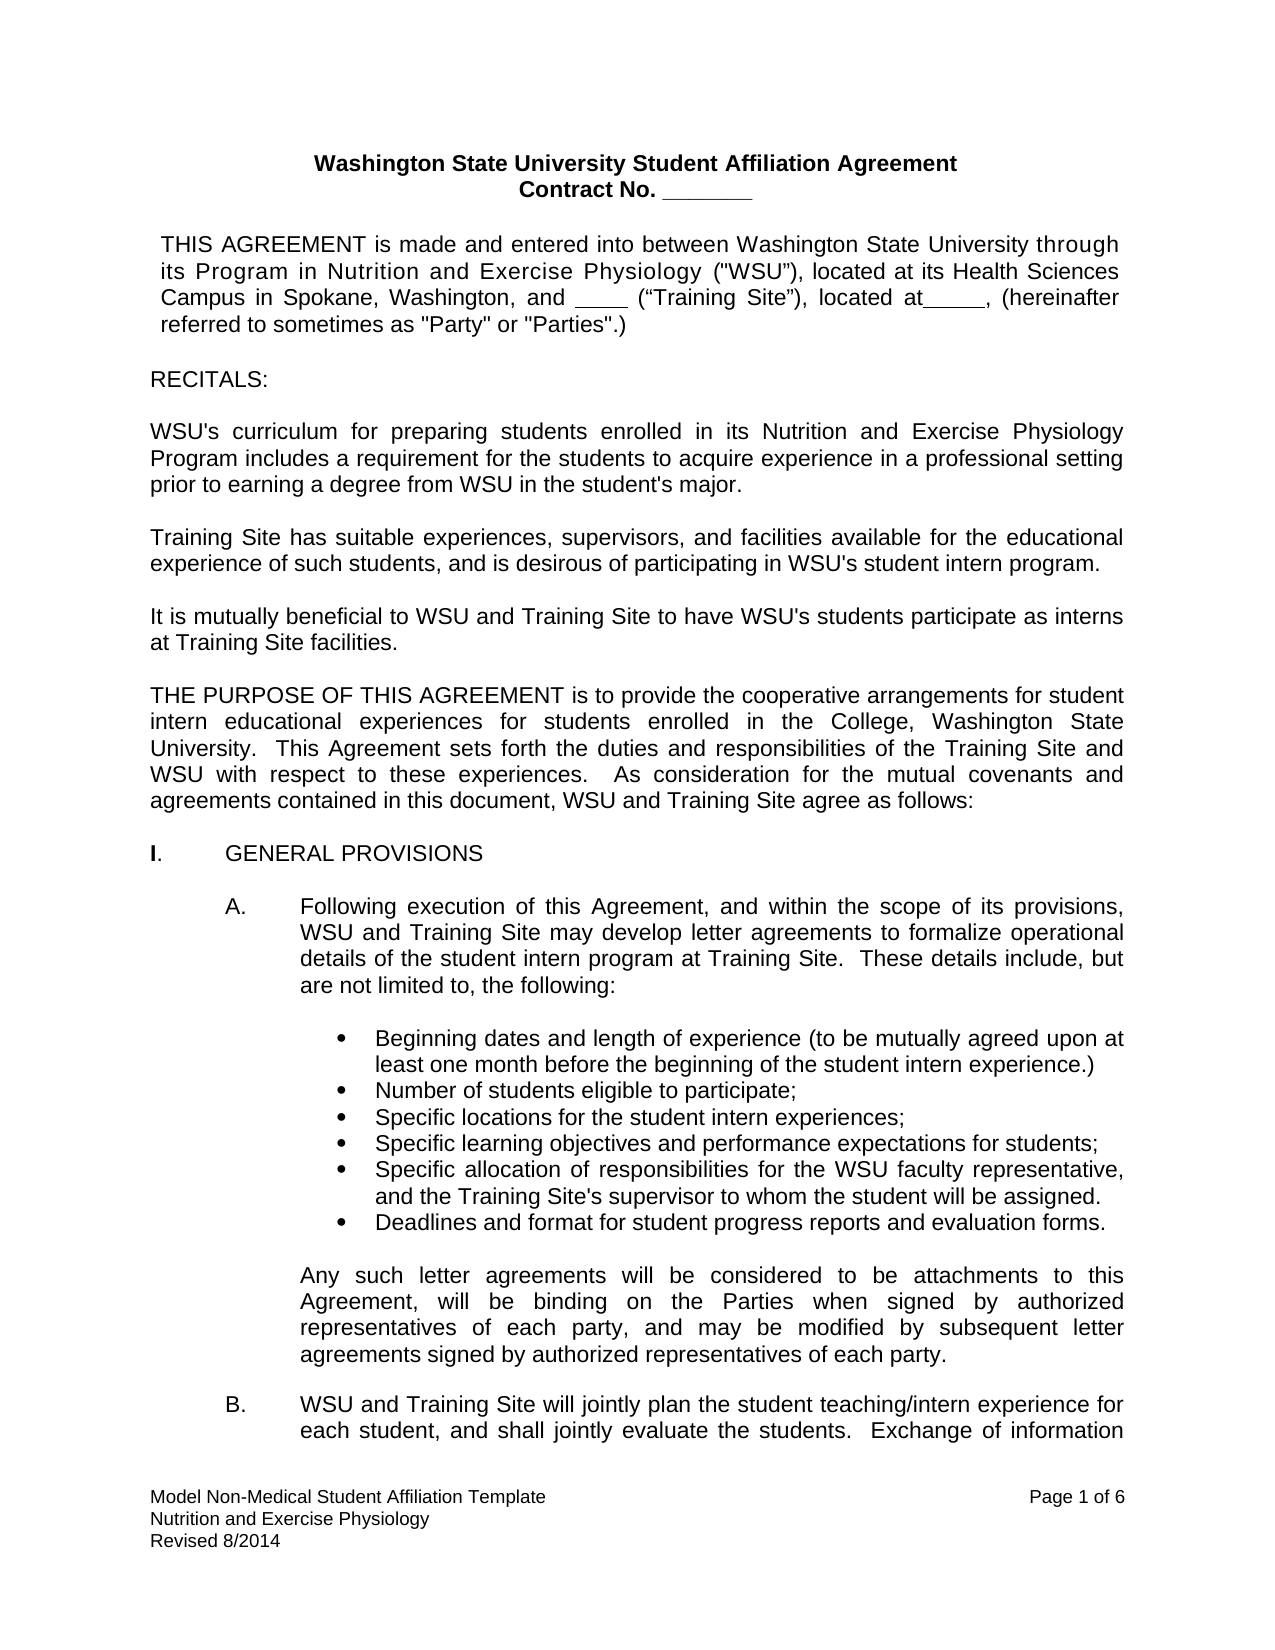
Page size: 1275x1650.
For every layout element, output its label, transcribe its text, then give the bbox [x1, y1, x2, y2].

list Specific learning objectives and performance expectations for students; [337, 1130, 1125, 1156]
list Number of students eligible to participate; [337, 1077, 1125, 1103]
text THIS AGREEMENT is made and entered into between Washington State University through its Program in Nutrition and Exercise Physiology ("WSU”), located at its Health Sciences Campus in Spokane, Washington, and (“Training Site”), located at , (hereinafter referred to sometimes as "Party" or "Parties".) [160, 231, 1119, 337]
list Deadlines and format for student progress reports and evaluation forms. [337, 1209, 1125, 1235]
text WSU's curriculum for preparing students enrolled in its Nutrition and Exercise Physiology Program includes a requirement for the students to acquire experience in a professional setting prior to earning a degree from WSU in the student's major. [150, 418, 1125, 497]
text A. Following execution of this Agreement, and within the scope of its provisions, WSU and Training Site may develop letter agreements to formalize operational details of the student intern program at Training Site. These details include, but are not limited to, the following: [225, 893, 1125, 998]
text Contract No. _______ [150, 176, 1121, 203]
text It is mutually beneficial to WSU and Training Site to have WSU's students participate as interns at Training Site facilities. [150, 603, 1125, 656]
list Beginning dates and length of experience (to be mutually agreed upon at least one month before the beginning of the student intern experience.) [337, 1024, 1125, 1077]
text Training Site has suitable experiences, supervisors, and facilities available for the educational experience of such students, and is desirous of participating in WSU's student intern program. [150, 524, 1125, 576]
text RECITALS: [150, 366, 1125, 392]
text Washington State University Student Affiliation Agreement [150, 150, 1121, 176]
list Specific locations for the student intern experiences; [337, 1103, 1125, 1130]
text Any such letter agreements will be considered to be attachments to this Agreement, will be binding on the Parties when signed by authorized representatives of each party, and may be modified by subsequent letter agreements signed by authorized representatives of each party. [300, 1262, 1125, 1367]
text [225, 1391, 1125, 1444]
list Specific allocation of responsibilities for the WSU faculty representative, and the Training Site's supervisor to whom the student will be assigned. [337, 1156, 1125, 1209]
text I. GENERAL PROVISIONS [150, 840, 1125, 866]
text The purpose of this AgreemeNT is to provide the cooperative arrangements for student intern educational experiences for students enrolled in the College, Washington State University. This Agreement sets forth the duties and responsibilities of the Training Site and WSU with respect to these experiences. As consideration for the mutual covenants and agreements contained in this document, WSU and Training Site agree as follows: [150, 682, 1125, 814]
